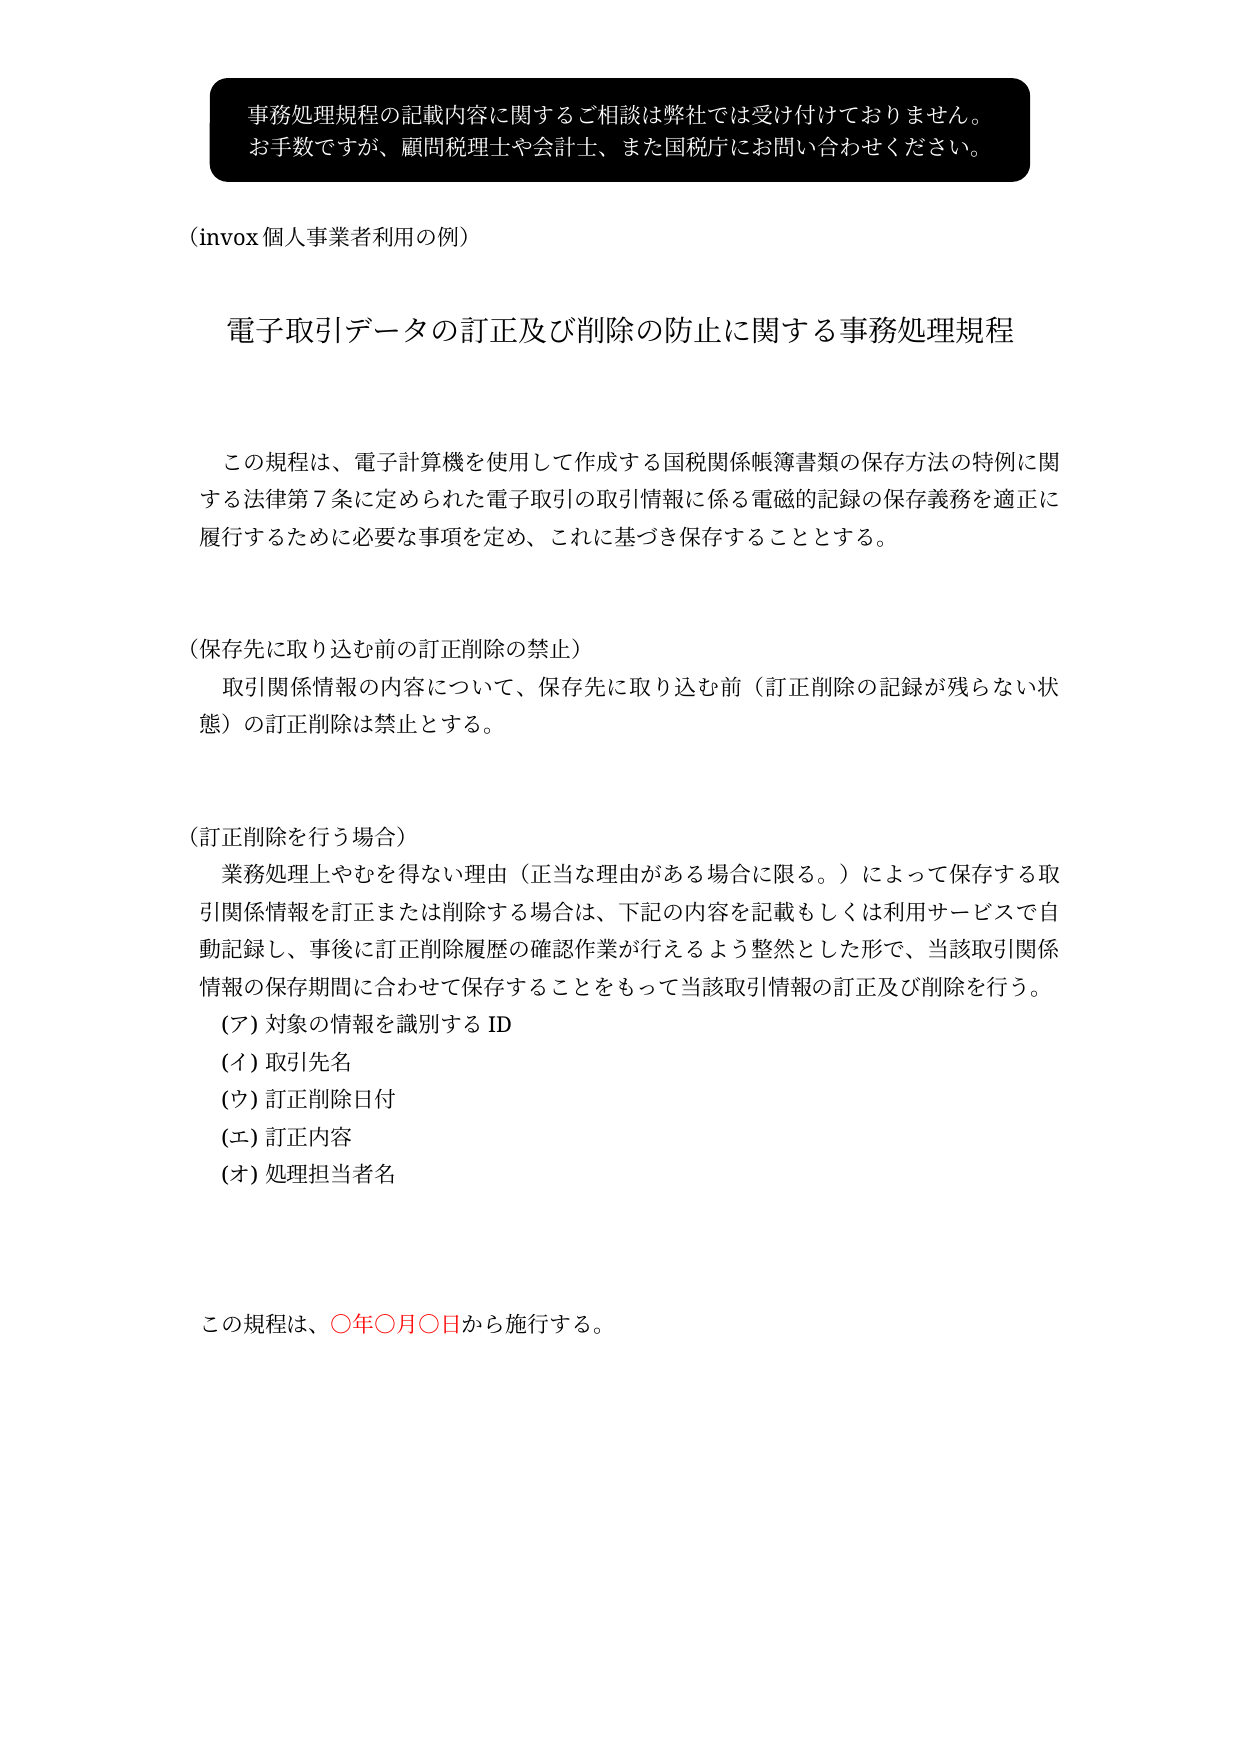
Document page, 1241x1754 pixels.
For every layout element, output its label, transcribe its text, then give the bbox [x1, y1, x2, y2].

list 処理担当者名 [221, 1154, 1063, 1192]
text この規程は、電子計算機を使用して作成する国税関係帳簿書類の保存方法の特例に関する法律第７条に定められた電子取引の取引情報に係る電磁的記録の保存義務を適正に履行するために必要な事項を定め、これに基づき保存することとする。 [177, 442, 1063, 554]
text この規程は、○年○月○日から施行する。 [177, 1304, 1063, 1342]
list 対象の情報を識別するID [221, 1004, 1063, 1042]
list 取引先名 [221, 1042, 1063, 1079]
text 業務処理上やむを得ない理由（正当な理由がある場合に限る。）によって保存する取引関係情報を訂正または削除する場合は、下記の内容を記載もしくは利用サービスで自動記録し、事後に訂正削除履歴の確認作業が行えるよう整然とした形で、当該取引関係情報の保存期間に合わせて保存することをもって当該取引情報の訂正及び削除を行う。 [199, 854, 1063, 1004]
text 取引関係情報の内容について、保存先に取り込む前（訂正削除の記録が残らない状態）の訂正削除は禁止とする。 [199, 667, 1063, 742]
list 訂正内容 [221, 1117, 1063, 1154]
text （保存先に取り込む前の訂正削除の禁止） [177, 629, 1063, 667]
text （訂正削除を行う場合） [177, 817, 1063, 854]
text 電子取引データの訂正及び削除の防止に関する事務処理規程 [177, 292, 1063, 367]
text （invox個人事業者利用の例） [177, 217, 1063, 254]
list 訂正削除日付 [221, 1079, 1063, 1117]
